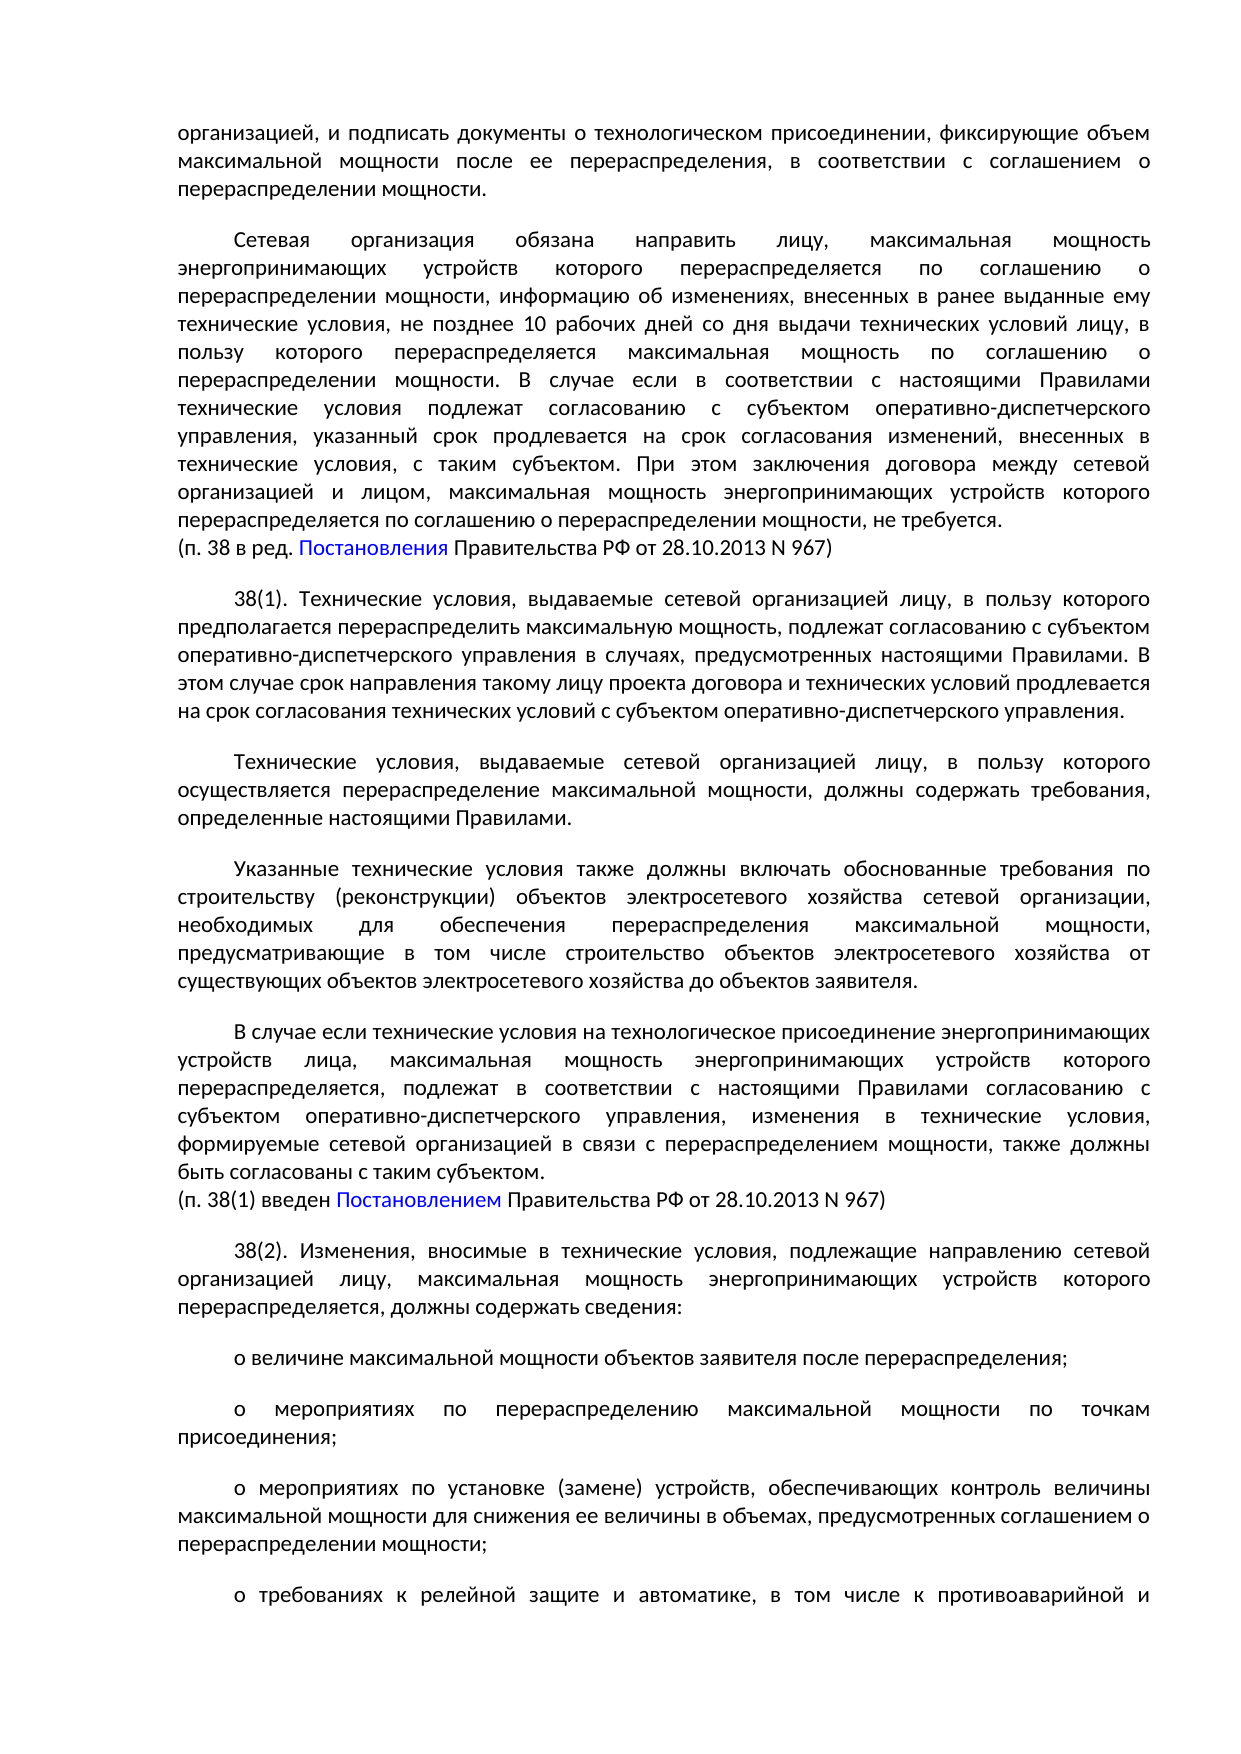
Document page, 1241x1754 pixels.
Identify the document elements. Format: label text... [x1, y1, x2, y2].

text 38(1). Технические условия, выдаваемые сетевой организацией лицу, в пользу которого предполагается перераспределить максимальную мощность, подлежат согласованию с субъектом оперативно-диспетчерского управления в случаях, предусмотренных настоящими Правилами. В этом случае срок направления такому лицу проекта договора и технических условий продлевается на срок согласования технических условий с субъектом оперативно-диспетчерского управления. [177, 584, 1152, 724]
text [177, 1580, 1152, 1608]
text (п. 38 в ред. Постановления Правительства РФ от 28.10.2013 N 967) [177, 533, 1152, 561]
text (п. 38(1) введен Постановлением Правительства РФ от 28.10.2013 N 967) [177, 1185, 1152, 1213]
text 38(2). Изменения, вносимые в технические условия, подлежащие направлению сетевой организацией лицу, максимальная мощность энергопринимающих устройств которого перераспределяется, должны содержать сведения: [177, 1236, 1152, 1320]
text Указанные технические условия также должны включать обоснованные требования по строительству (реконструкции) объектов электросетевого хозяйства сетевой организации, необходимых для обеспечения перераспределения максимальной мощности, предусматривающие в том числе строительство объектов электросетевого хозяйства от существующих объектов электросетевого хозяйства до объектов заявителя. [177, 854, 1152, 994]
text Сетевая организация обязана направить лицу, максимальная мощность энергопринимающих устройств которого перераспределяется по соглашению о перераспределении мощности, информацию об изменениях, внесенных в ранее выданные ему технические условия, не позднее 10 рабочих дней со дня выдачи технических условий лицу, в пользу которого перераспределяется максимальная мощность по соглашению о перераспределении мощности. В случае если в соответствии с настоящими Правилами технические условия подлежат согласованию с субъектом оперативно-диспетчерского управления, указанный срок продлевается на срок согласования изменений, внесенных в технические условия, с таким субъектом. При этом заключения договора между сетевой организацией и лицом, максимальная мощность энергопринимающих устройств которого перераспределяется по соглашению о перераспределении мощности, не требуется. [177, 225, 1152, 533]
text о мероприятиях по установке (замене) устройств, обеспечивающих контроль величины максимальной мощности для снижения ее величины в объемах, предусмотренных соглашением о перераспределении мощности; [177, 1473, 1152, 1557]
text о величине максимальной мощности объектов заявителя после перераспределения; [177, 1343, 1152, 1371]
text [177, 118, 1152, 202]
text Технические условия, выдаваемые сетевой организацией лицу, в пользу которого осуществляется перераспределение максимальной мощности, должны содержать требования, определенные настоящими Правилами. [177, 747, 1152, 831]
text В случае если технические условия на технологическое присоединение энергопринимающих устройств лица, максимальная мощность энергопринимающих устройств которого перераспределяется, подлежат в соответствии с настоящими Правилами согласованию с субъектом оперативно-диспетчерского управления, изменения в технические условия, формируемые сетевой организацией в связи с перераспределением мощности, также должны быть согласованы с таким субъектом. [177, 1017, 1152, 1185]
text о мероприятиях по перераспределению максимальной мощности по точкам присоединения; [177, 1394, 1152, 1450]
